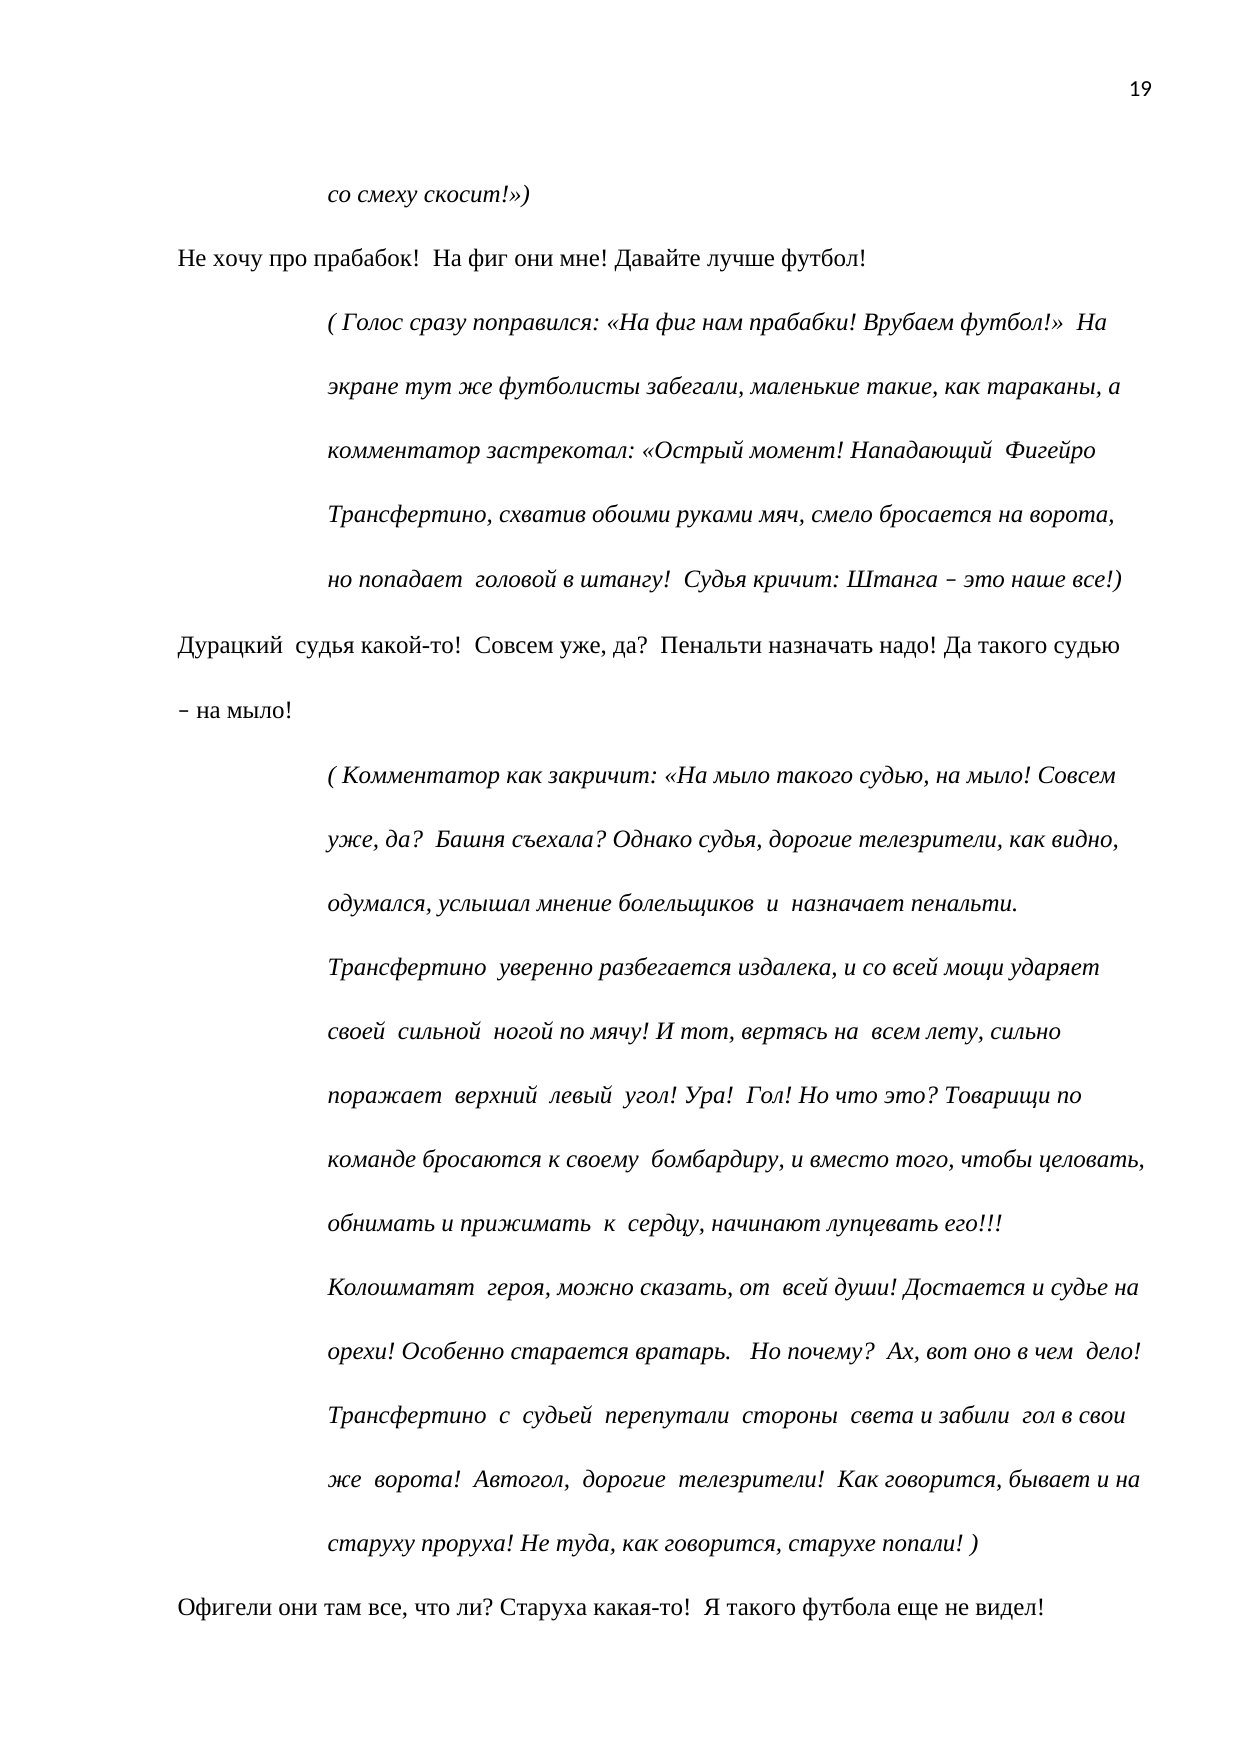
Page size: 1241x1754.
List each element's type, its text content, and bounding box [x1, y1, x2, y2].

text орехи! Особенно старается вратарь. Но почему? Ах, вот оно в чем дело! [177, 1336, 1152, 1365]
text Дурацкий судья какой-то! Совсем уже, да? Пенальти назначать надо! Да такого судью [177, 630, 1152, 658]
text Не хочу про прабабок! На фиг они мне! Давайте лучше футбол! [177, 243, 1152, 272]
text но попадает головой в штангу! Судья кричит: Штанга – это наше все!) [177, 563, 1152, 594]
text Трансфертино с судьей перепутали стороны света и забили гол в свои [177, 1400, 1152, 1429]
text Колошматят героя, можно сказать, от всей души! Достается и судье на [177, 1272, 1152, 1301]
text своей сильной ногой по мячу! И тот, вертясь на всем лету, сильно [177, 1016, 1152, 1045]
text уже, да? Башня съехала? Однако судья, дорогие телезрители, как видно, [177, 824, 1152, 853]
text одумался, услышал мнение болельщиков и назначает пенальти. [177, 888, 1152, 917]
text – на мыло! [177, 694, 1152, 724]
text же ворота! Автогол, дорогие телезрители! Как говорится, бывает и на [177, 1464, 1152, 1493]
text Трансфертино, схватив обоими руками мяч, смело бросается на ворота, [177, 499, 1152, 528]
text экране тут же футболисты забегали, маленькие такие, как тараканы, а [177, 371, 1152, 400]
text обнимать и прижимать к сердцу, начинают лупцевать его!!! [177, 1208, 1152, 1237]
text со смеху скосит!») [177, 179, 1152, 208]
text ( Голос сразу поправился: «На фиг нам прабабки! Врубаем футбол!» На [177, 307, 1152, 336]
text Офигели они там все, что ли? Старуха какая-то! Я такого футбола еще не видел! [177, 1592, 1152, 1621]
text старуху проруха! Не туда, как говорится, старухе попали! ) [177, 1528, 1152, 1557]
text ( Комментатор как закричит: «На мыло такого судью, на мыло! Совсем [177, 760, 1152, 789]
text комментатор застрекотал: «Острый момент! Нападающий Фигейро [177, 435, 1152, 464]
text Трансфертино уверенно разбегается издалека, и со всей мощи ударяет [177, 952, 1152, 981]
text команде бросаются к своему бомбардиру, и вместо того, чтобы целовать, [177, 1144, 1152, 1173]
text поражает верхний левый угол! Ура! Гол! Но что это? Товарищи по [177, 1080, 1152, 1109]
